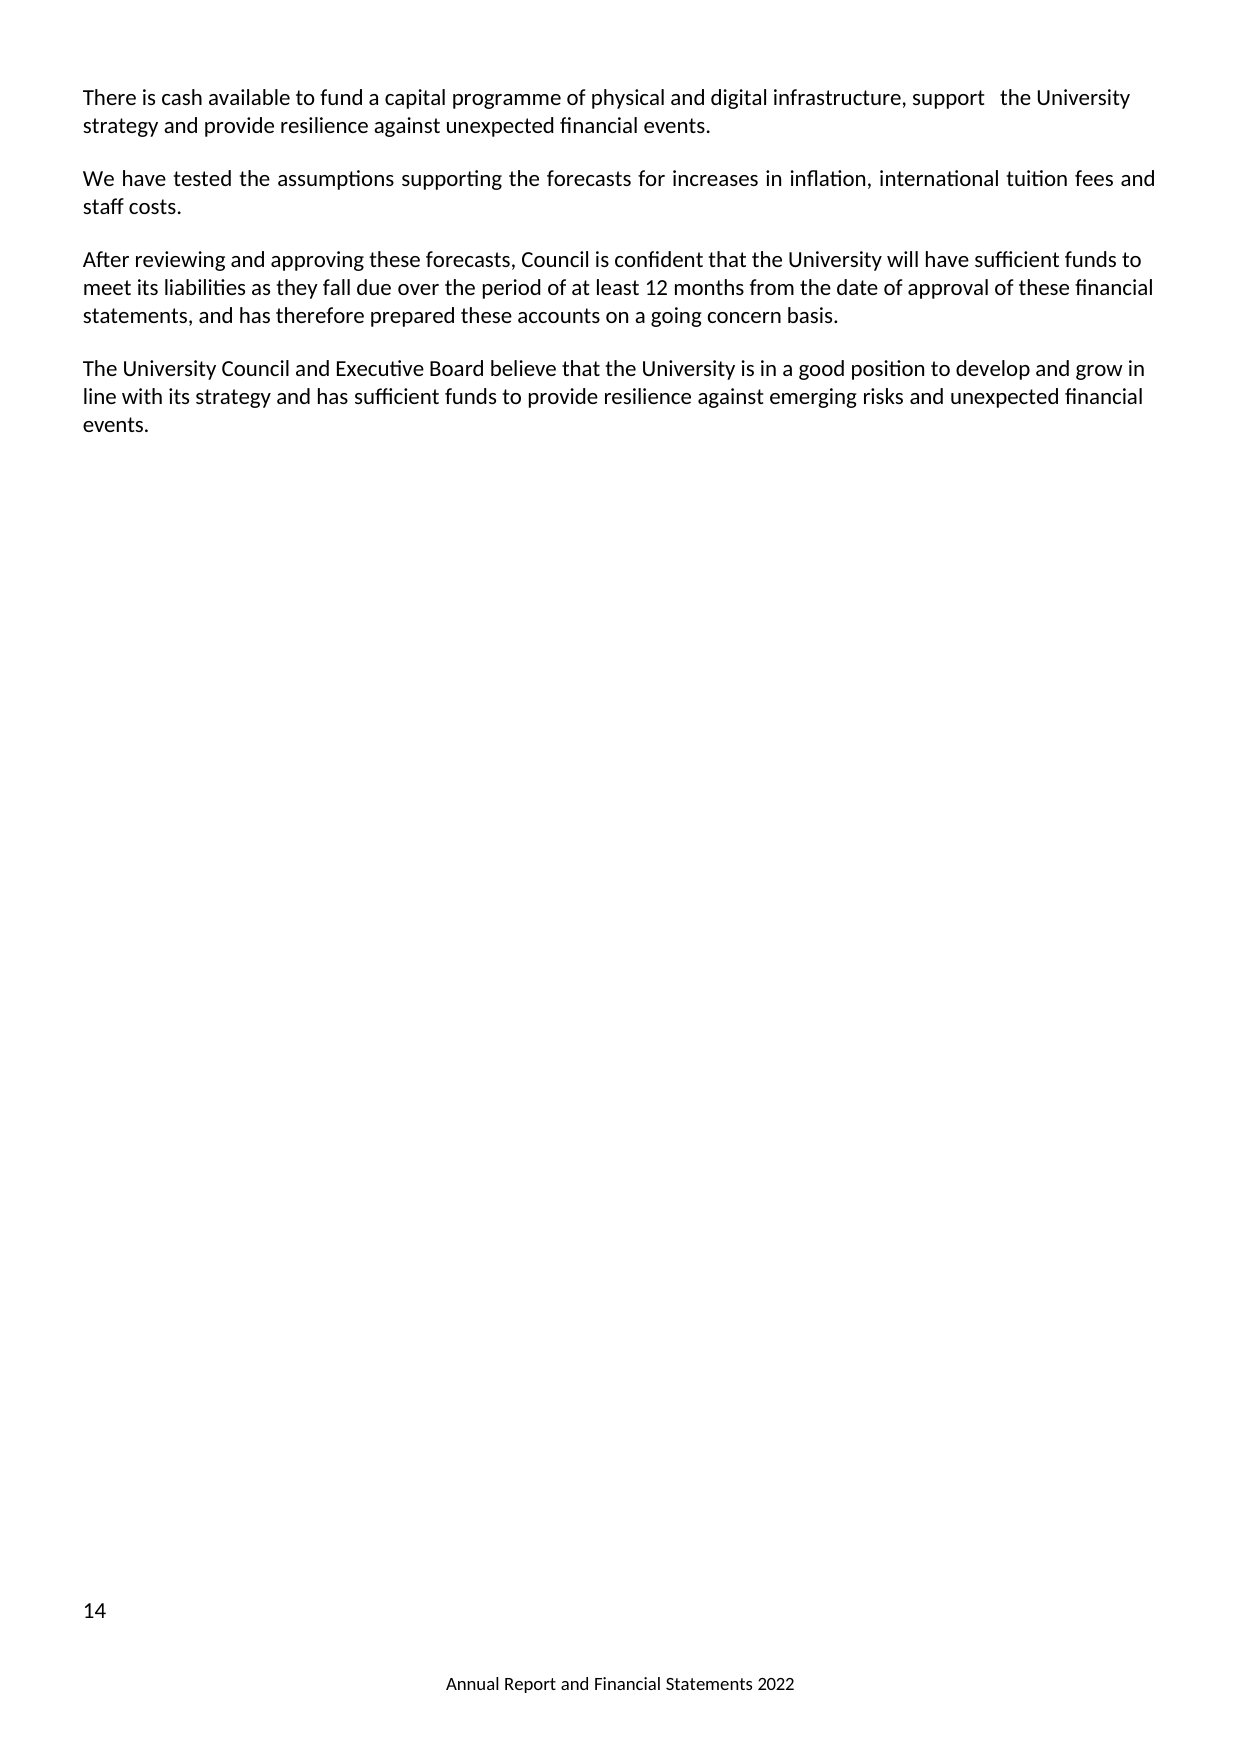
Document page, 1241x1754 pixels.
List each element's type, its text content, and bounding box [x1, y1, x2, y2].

text We have tested the assumptions supporting the forecasts for increases in inflation, international tuition fees and staff costs. [83, 164, 1157, 220]
text After reviewing and approving these forecasts, Council is confident that the University will have sufficient funds to meet its liabilities as they fall due over the period of at least 12 months from the date of approval of these financial statements, and has therefore prepared these accounts on a going concern basis. [83, 245, 1157, 329]
text The University Council and Executive Board believe that the University is in a good position to develop and grow in line with its strategy and has sufficient funds to provide resilience against emerging risks and unexpected financial events. [83, 354, 1157, 438]
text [83, 83, 1157, 139]
